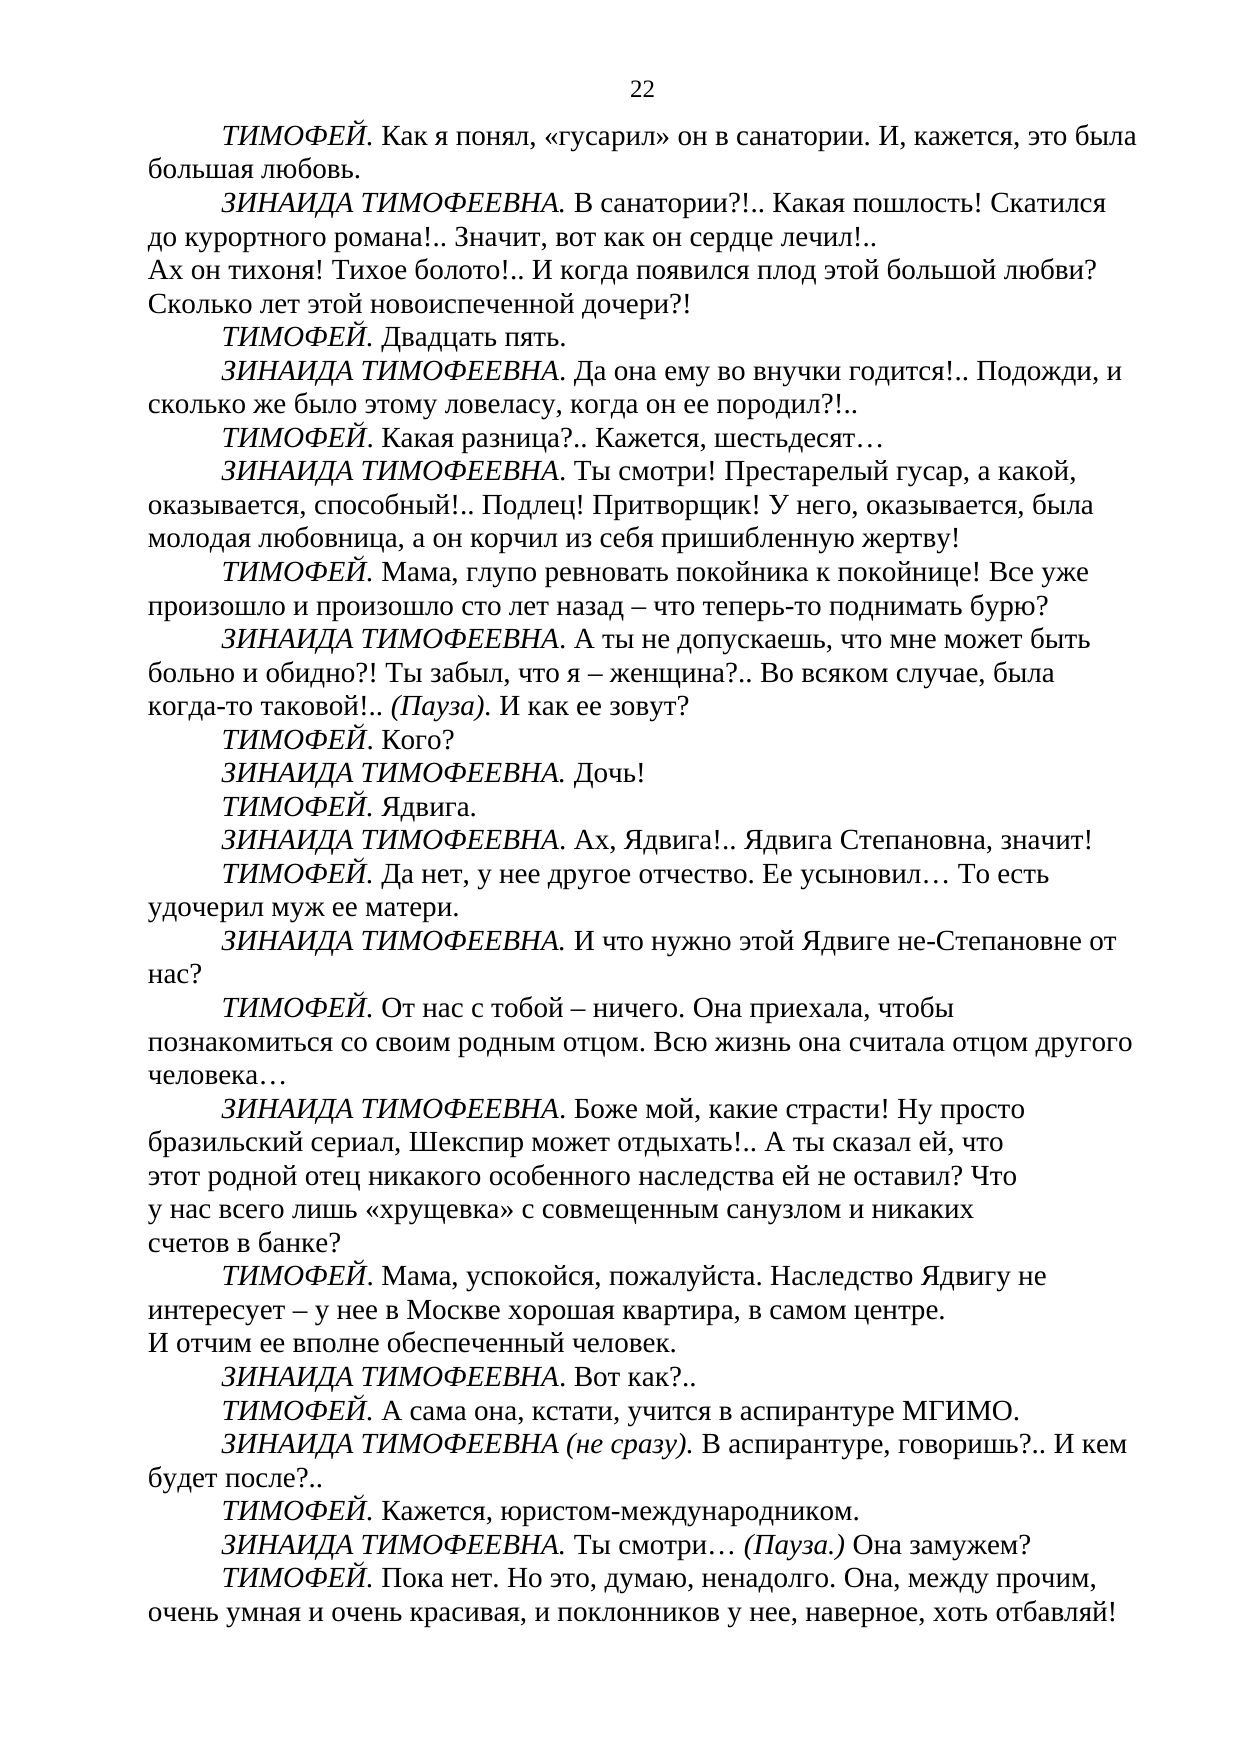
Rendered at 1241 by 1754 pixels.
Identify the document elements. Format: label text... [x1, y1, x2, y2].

text ТИМОФЕЙ. Какая разница?.. Кажется, шестьдесят… [148, 420, 1137, 453]
text ЗИНАИДА ТИМОФЕЕВНА. Да она ему во внучки годится!.. Подожди, и сколько же было этому ловеласу, когда он ее породил?!.. [148, 353, 1137, 420]
text у нас всего лишь «хрущевка» с совмещенным санузлом и никаких [148, 1191, 1137, 1225]
text ЗИНАИДА ТИМОФЕЕВНА. В санатории?!.. Какая пошлость! Скатился до курортного романа!.. Значит, вот как он сердце лечил!.. [148, 185, 1137, 252]
text ЗИНАИДА ТИМОФЕЕВНА. Вот как?.. [148, 1359, 1137, 1393]
text ТИМОФЕЙ. Как я понял, «гусарил» он в санатории. И, кажется, это была большая любовь. [148, 118, 1137, 185]
text ЗИНАИДА ТИМОФЕЕВНА. Дочь! [148, 755, 1137, 789]
text ТИМОФЕЙ. Двадцать пять. [148, 319, 1137, 353]
text этот родной отец никакого особенного наследства ей не оставил? Что [148, 1158, 1137, 1191]
text ЗИНАИДА ТИМОФЕЕВНА. Ты смотри! Престарелый гусар, а какой, оказывается, способный!.. Подлец! Притворщик! У него, оказывается, была молодая любовница, а он корчил из себя пришибленную жертву! [148, 453, 1137, 554]
text Ах он тихоня! Тихое болото!.. И когда появился плод этой большой любви? Сколько лет этой новоиспеченной дочери?! [148, 252, 1137, 319]
text ТИМОФЕЙ. Мама, успокойся, пожалуйста. Наследство Ядвигу не интересует – у нее в Москве хорошая квартира, в самом центре. [148, 1258, 1137, 1326]
text бразильский сериал, Шекспир может отдыхать!.. А ты сказал ей, что [148, 1124, 1137, 1158]
text ТИМОФЕЙ. Ядвига. [148, 789, 1137, 822]
text ТИМОФЕЙ. От нас с тобой – ничего. Она приехала, чтобы познакомиться со своим родным отцом. Всю жизнь она считала отцом другого человека… [148, 990, 1137, 1091]
text ТИМОФЕЙ. Пока нет. Но это, думаю, ненадолго. Она, между прочим, очень умная и очень красивая, и поклонников у нее, наверное, хоть отбавляй! [148, 1560, 1137, 1627]
text ТИМОФЕЙ. Мама, глупо ревновать покойника к покойнице! Все уже произошло и произошло сто лет назад – что теперь-то поднимать бурю? [148, 554, 1137, 621]
text ТИМОФЕЙ. Кажется, юристом-международником. [148, 1493, 1137, 1527]
text ТИМОФЕЙ. Кого? [148, 722, 1137, 755]
text ТИМОФЕЙ. А сама она, кстати, учится в аспирантуре МГИМО. [148, 1393, 1137, 1426]
text ЗИНАИДА ТИМОФЕЕВНА. А ты не допускаешь, что мне может быть больно и обидно?! Ты забыл, что я – женщина?.. Во всяком случае, была когда-то таковой!.. (Пауза). И как ее зовут? [148, 621, 1137, 722]
text ЗИНАИДА ТИМОФЕЕВНА. Ты смотри… (Пауза.) Она замужем? [148, 1527, 1137, 1560]
text ЗИНАИДА ТИМОФЕЕВНА. Ах, Ядвига!.. Ядвига Степановна, значит! [148, 822, 1137, 856]
text ЗИНАИДА ТИМОФЕЕВНА. И что нужно этой Ядвиге не-Степановне от нас? [148, 923, 1137, 990]
text ТИМОФЕЙ. Да нет, у нее другое отчество. Ее усыновил… То есть удочерил муж ее матери. [148, 856, 1137, 923]
text ЗИНАИДА ТИМОФЕЕВНА. Боже мой, какие страсти! Ну просто [148, 1091, 1137, 1124]
text счетов в банке? [148, 1225, 1137, 1258]
text ЗИНАИДА ТИМОФЕЕВНА (не сразу). В аспирантуре, говоришь?.. И кем будет после?.. [148, 1426, 1137, 1493]
text И отчим ее вполне обеспеченный человек. [148, 1326, 1137, 1359]
